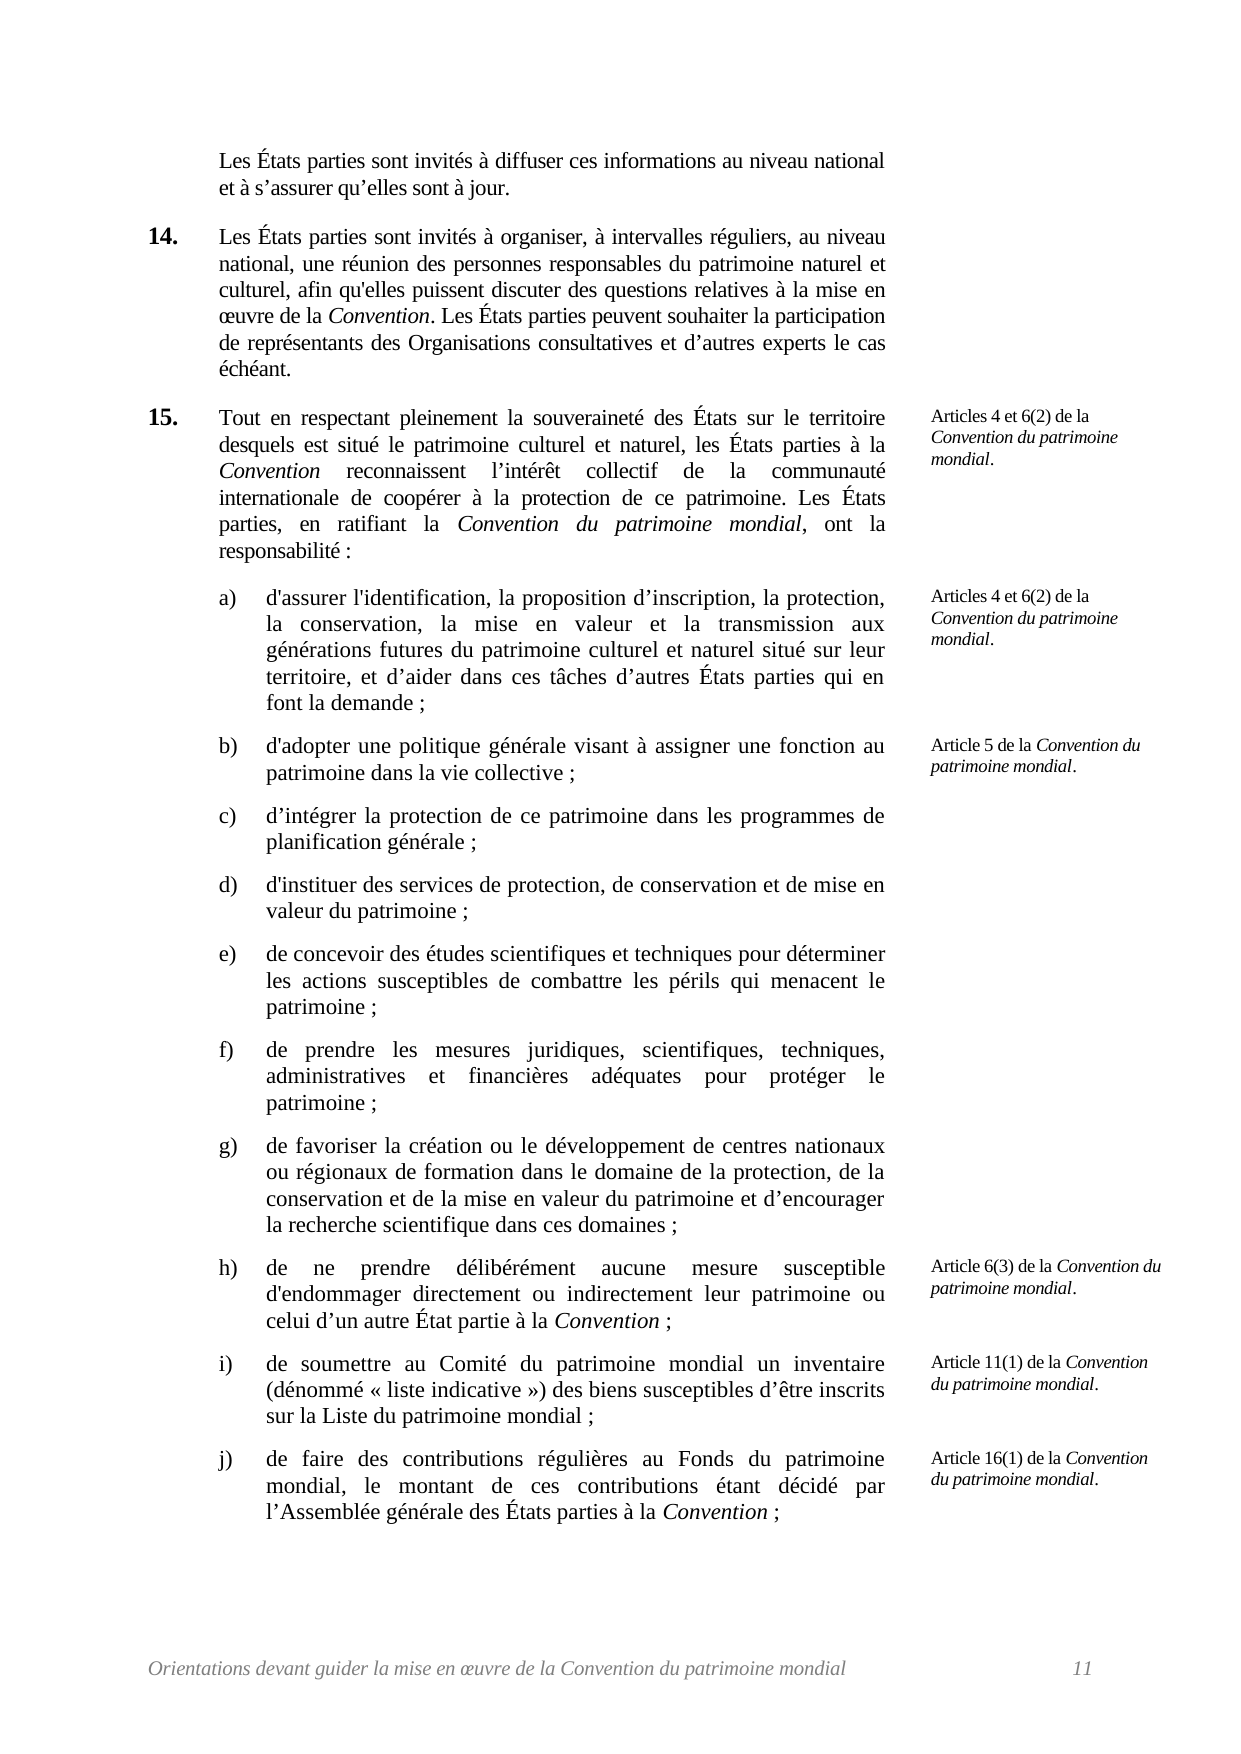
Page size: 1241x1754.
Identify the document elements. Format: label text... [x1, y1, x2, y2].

list d'assurer l'identification, la proposition d’inscription, la protection, la conservation, la mise en valeur et la transmission aux générations futures du patrimoine culturel et naturel situé sur leur territoire, et d’aider dans ces tâches d’autres États parties qui en font la demande ; [218, 584, 886, 716]
text Les États parties sont invités à diffuser ces informations au niveau national et à s’assurer qu’elles sont à jour. [218, 148, 886, 200]
list de favoriser la création ou le développement de centres nationaux ou régionaux de formation dans le domaine de la protection, de la conservation et de la mise en valeur du patrimoine et d’encourager la recherche scientifique dans ces domaines ; [218, 1132, 886, 1237]
list de prendre les mesures juridiques, scientifiques, techniques, administratives et financières adéquates pour protéger le patrimoine ; [218, 1036, 886, 1115]
list de concevoir des études scientifiques et techniques pour déterminer les actions susceptibles de combattre les périls qui menacent le patrimoine ; [218, 940, 886, 1019]
list de faire des contributions régulières au Fonds du patrimoine mondial, le montant de ces contributions étant décidé par l’Assemblée générale des États parties à la Convention ; [218, 1445, 886, 1524]
list Tout en respectant pleinement la souveraineté des États sur le territoire desquels est situé le patrimoine culturel et naturel, les États parties à la Convention reconnaissent l’intérêt collectif de la communauté internationale de coopérer à la protection de ce patrimoine. Les États parties, en ratifiant la Convention du patrimoine mondial, ont la responsabilité : [148, 402, 886, 563]
list d'instituer des services de protection, de conservation et de mise en valeur du patrimoine ; [218, 871, 886, 924]
list Les États parties sont invités à organiser, à intervalles réguliers, au niveau national, une réunion des personnes responsables du patrimoine naturel et culturel, afin qu'elles puissent discuter des questions relatives à la mise en œuvre de la Convention. Les États parties peuvent souhaiter la participation de représentants des Organisations consultatives et d’autres experts le cas échéant. [148, 221, 886, 382]
list d’intégrer la protection de ce patrimoine dans les programmes de planification générale ; [218, 802, 886, 854]
list de soumettre au Comité du patrimoine mondial un inventaire (dénommé « liste indicative ») des biens susceptibles d’être inscrits sur la Liste du patrimoine mondial ; [218, 1350, 886, 1429]
list de ne prendre délibérément aucune mesure susceptible d'endommager directement ou indirectement leur patrimoine ou celui d’un autre État partie à la Convention ; [218, 1254, 886, 1333]
list d'adopter une politique générale visant à assigner une fonction au patrimoine dans la vie collective ; [218, 732, 886, 785]
